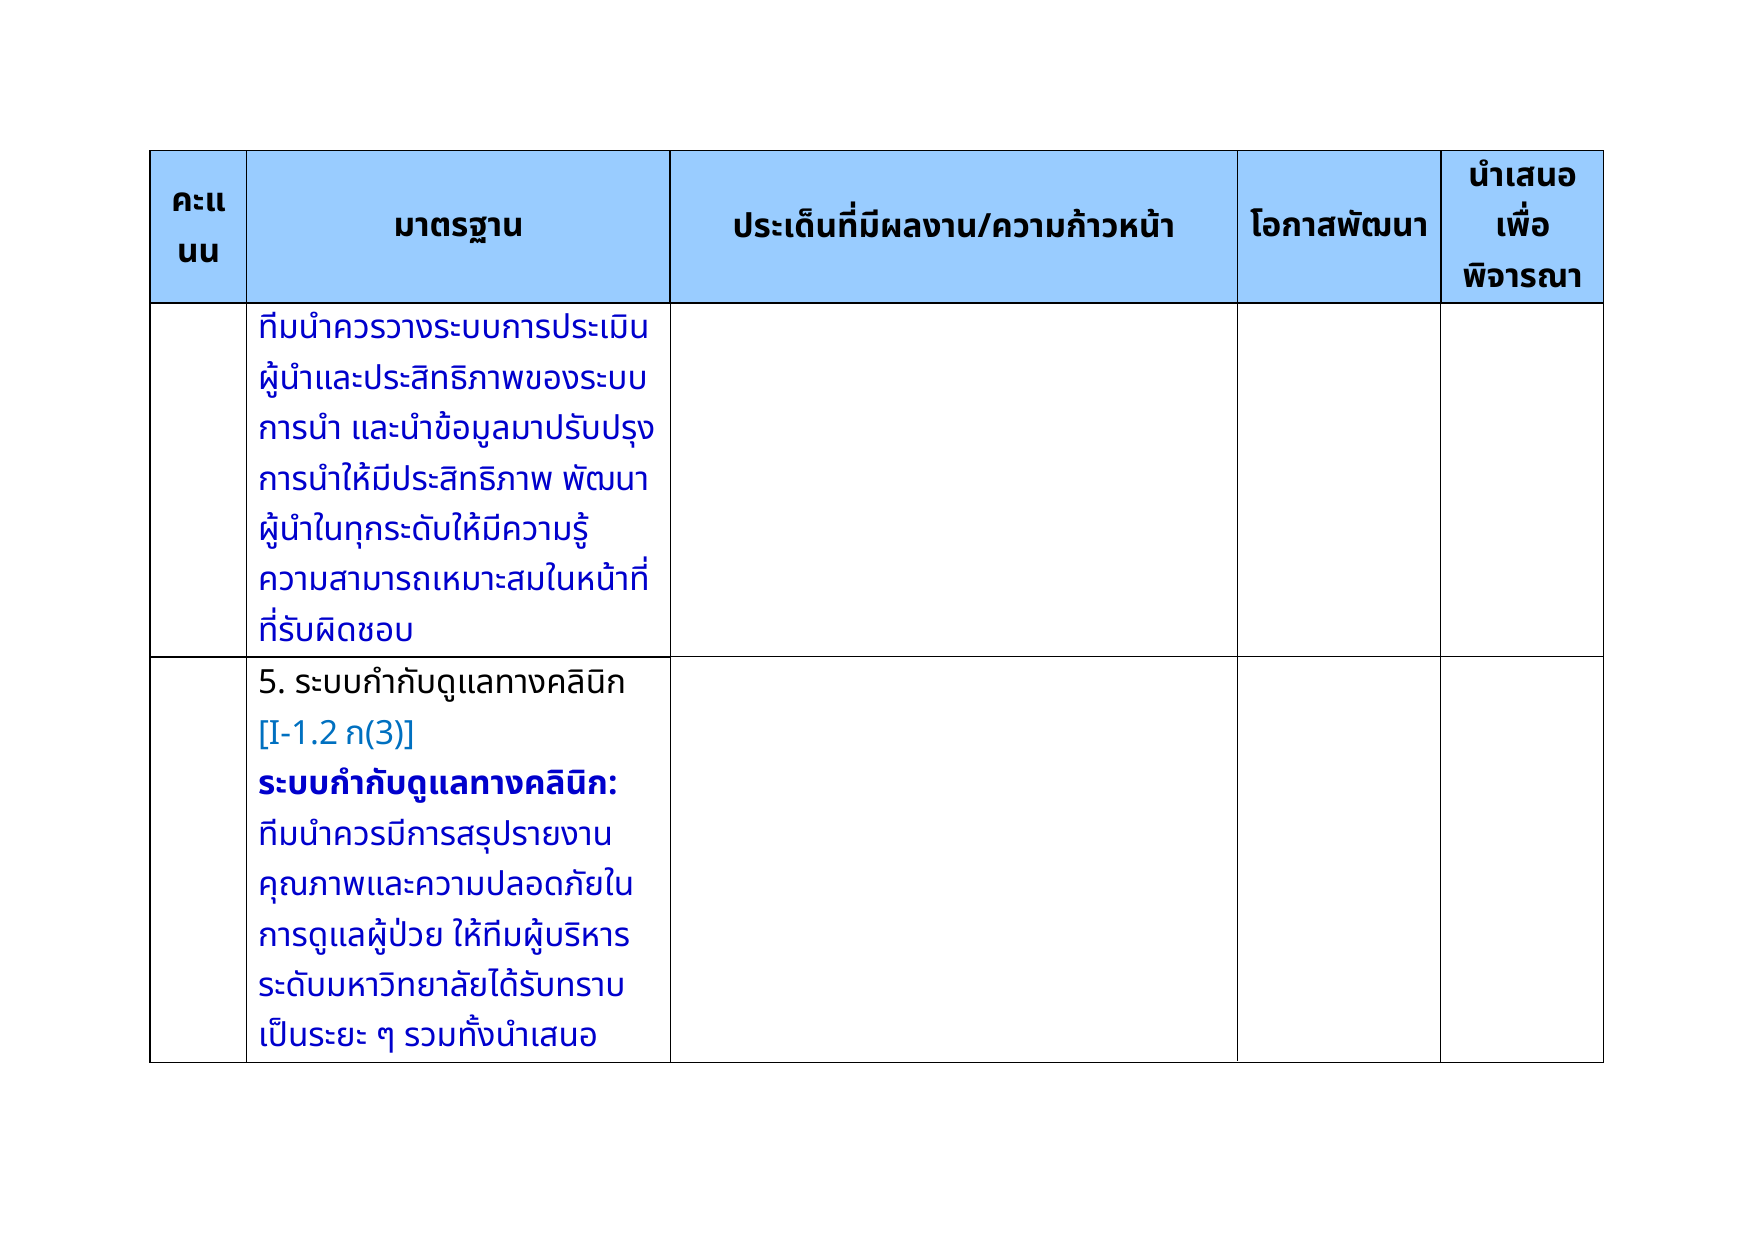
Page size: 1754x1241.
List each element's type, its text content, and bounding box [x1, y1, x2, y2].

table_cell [247, 658, 670, 1062]
table_cell [151, 658, 246, 1062]
table_header มาตรฐาน [247, 151, 669, 302]
table_cell [1238, 304, 1440, 656]
table_header คะแนน [151, 151, 246, 302]
table_cell [671, 657, 1237, 1062]
table_header ประเด็นที่มีผลงาน/ความก้าวหน้า [671, 151, 1237, 302]
table_cell [671, 304, 1237, 656]
table_header โอกาสพัฒนา [1238, 151, 1440, 302]
table_cell [151, 304, 246, 656]
table_cell [1441, 657, 1603, 1062]
table_cell [1441, 304, 1603, 656]
table_cell [1237, 657, 1440, 1062]
table_header นำเสนอเพื่อพิจารณา [1442, 151, 1603, 302]
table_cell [247, 304, 670, 656]
